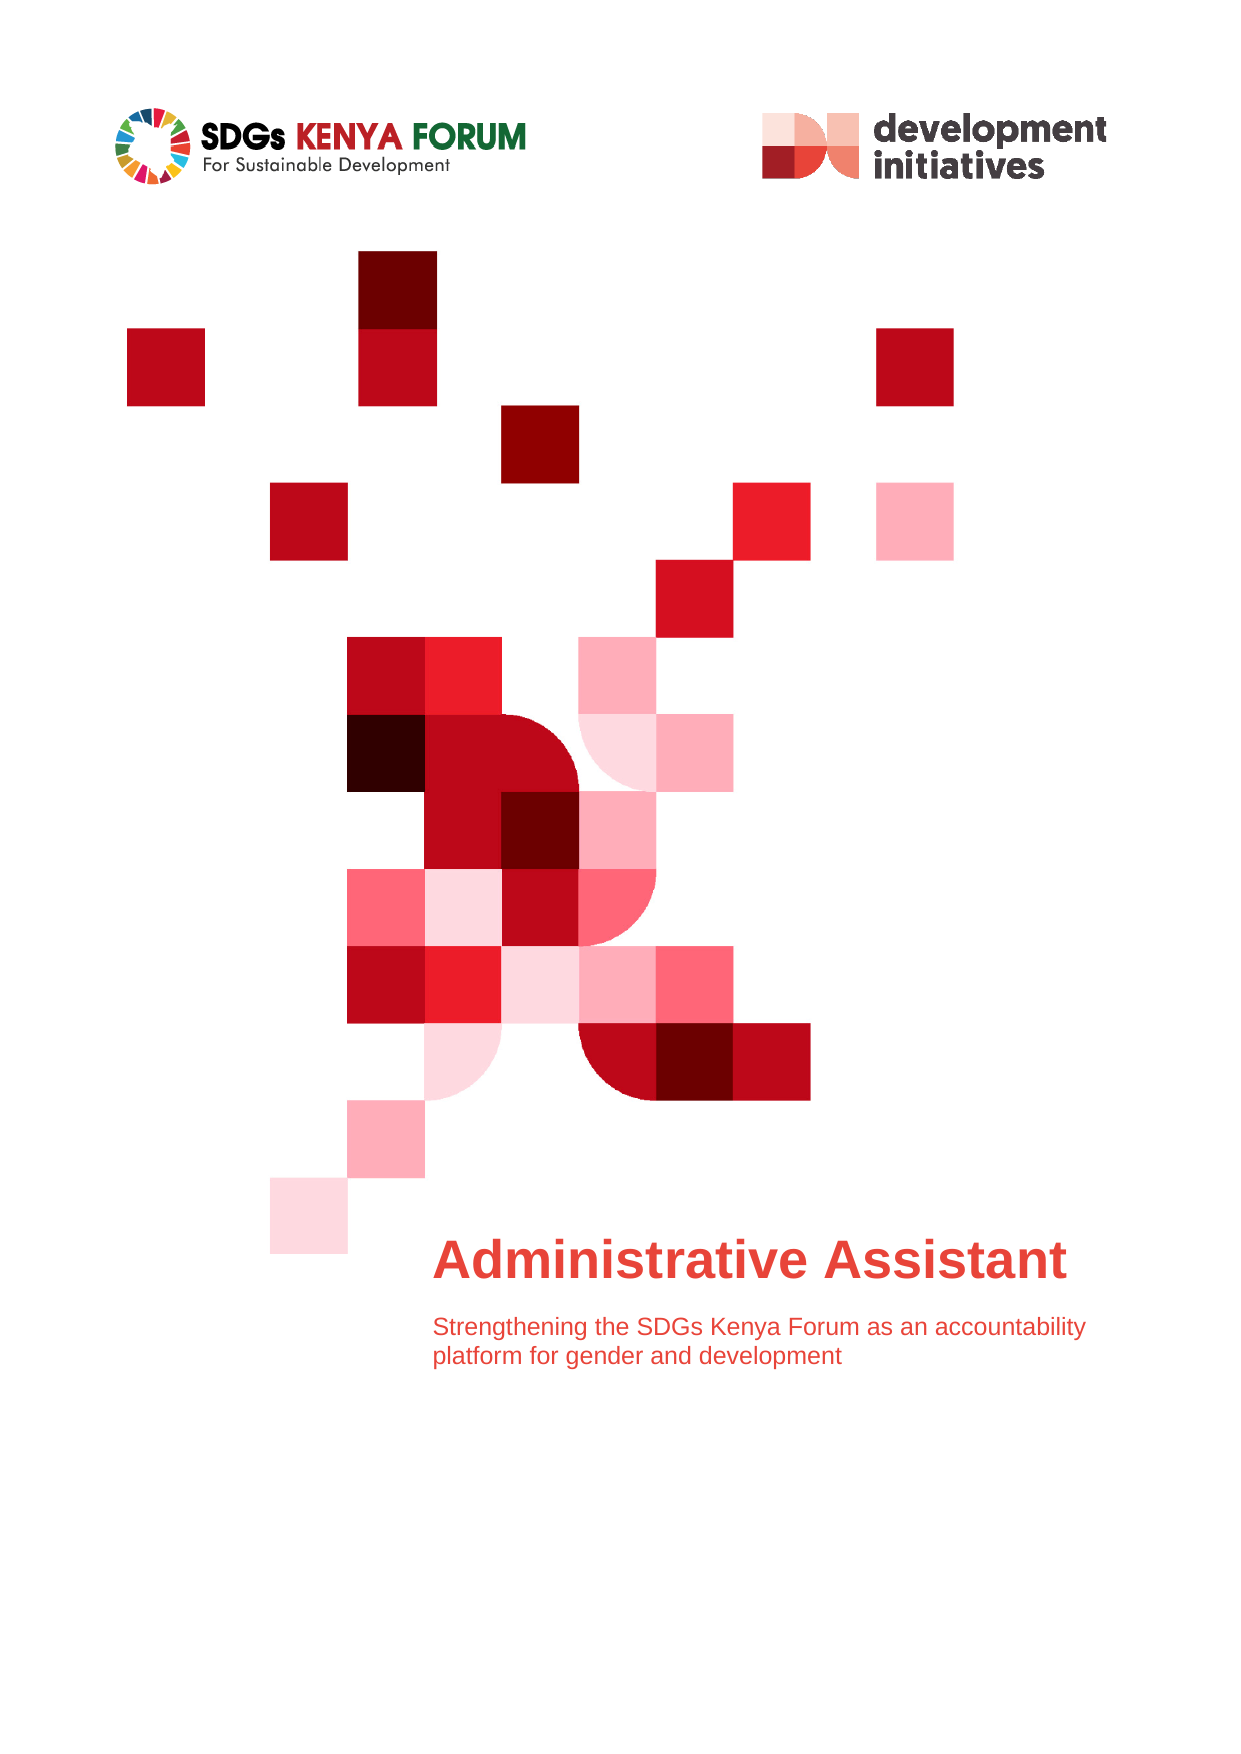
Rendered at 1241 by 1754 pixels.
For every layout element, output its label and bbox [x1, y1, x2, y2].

picture [70, 98, 1107, 1254]
